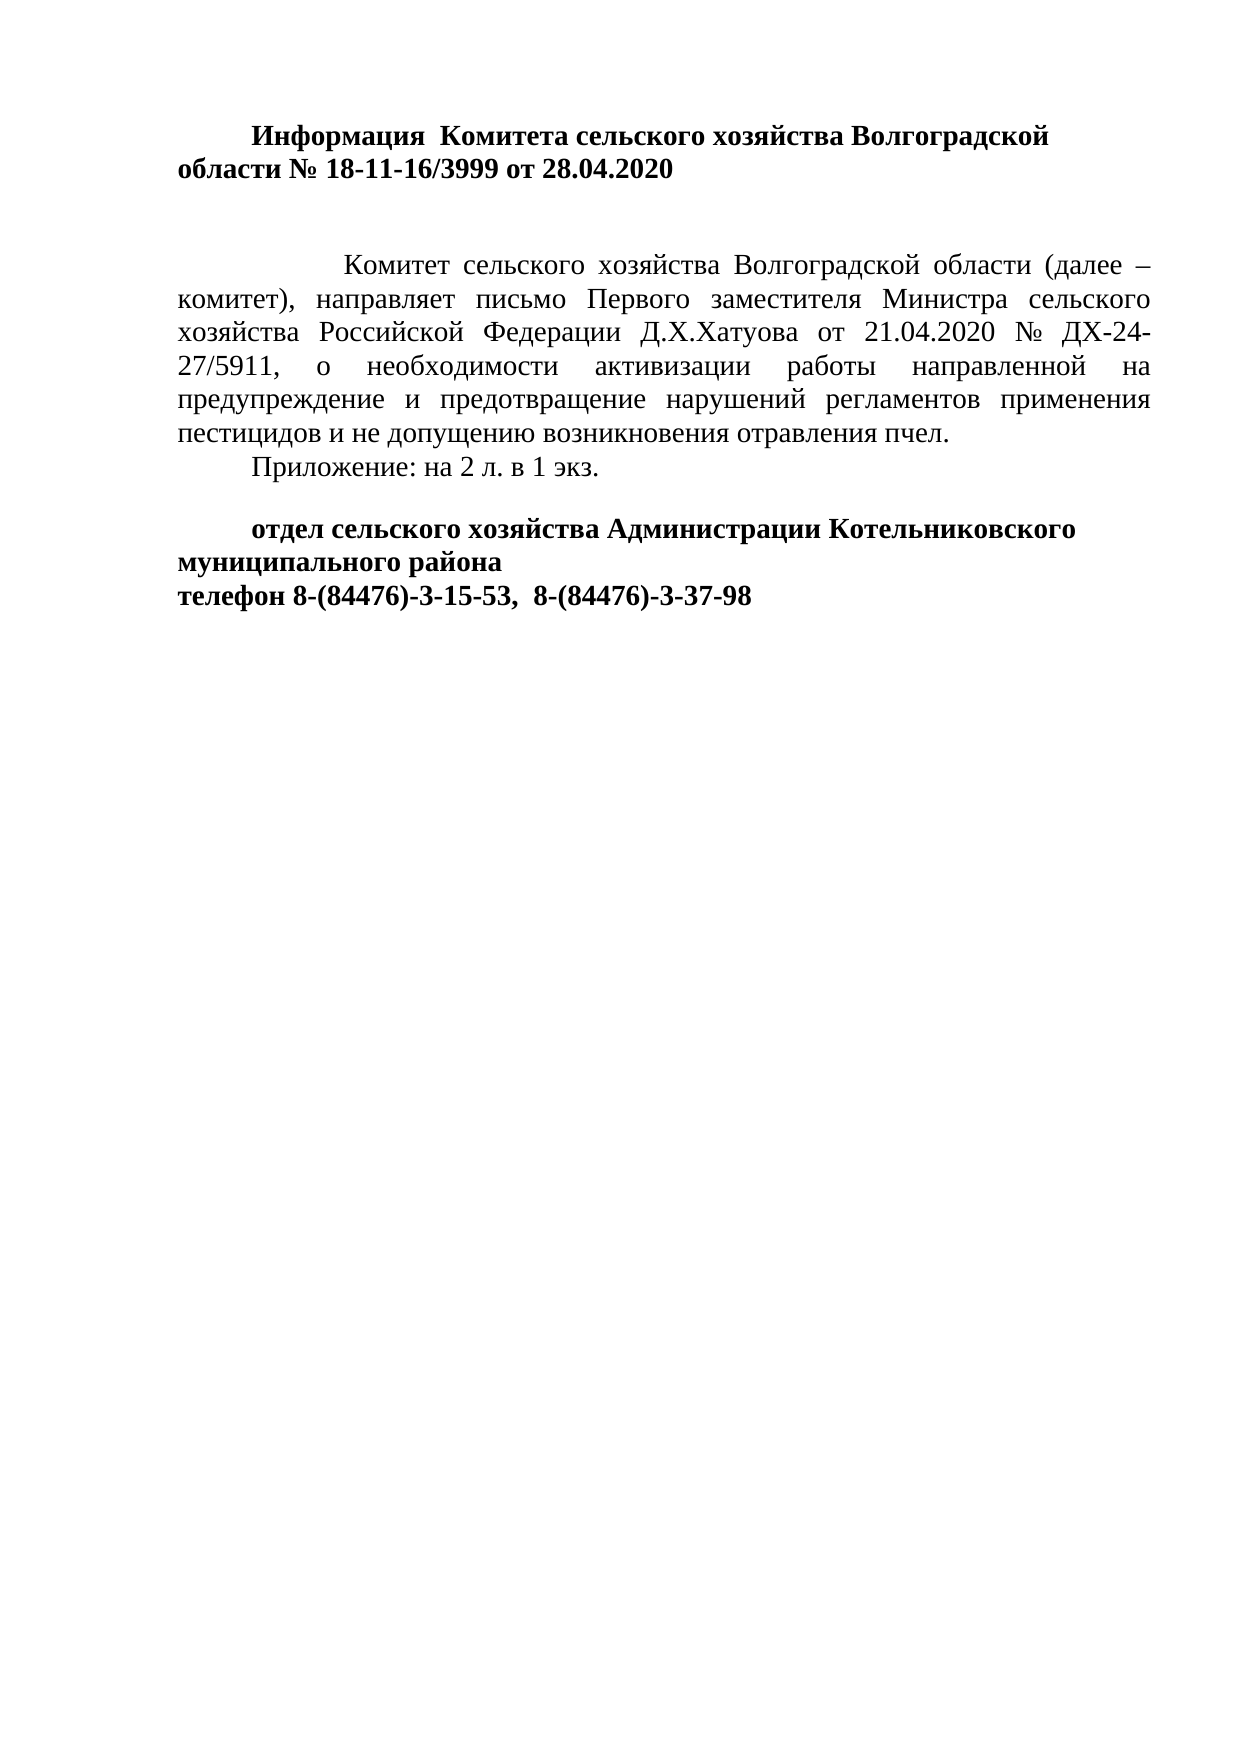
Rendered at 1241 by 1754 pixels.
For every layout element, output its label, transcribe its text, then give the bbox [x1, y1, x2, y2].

text Комитет сельского хозяйства Волгоградской области (далее – комитет), направляет письмо Первого заместителя Министра сельского хозяйства Российской Федерации Д.Х.Хатуова от 21.04.2020 № ДХ-24-27/5911, о необходимости активизации работы направленной на предупреждение и предотвращение нарушений регламентов применения пестицидов и не допущению возникновения отравления пчел. [177, 247, 1152, 449]
text Приложение: на 2 л. в 1 экз. [177, 449, 1152, 482]
text Информация Комитета сельского хозяйства Волгоградской области № 18-11-16/3999 от 28.04.2020 [177, 118, 1152, 185]
text отдел сельского хозяйства Администрации Котельниковского муниципального района телефон 8-(84476)-3-15-53, 8-(84476)-3-37-98 [177, 511, 1152, 612]
